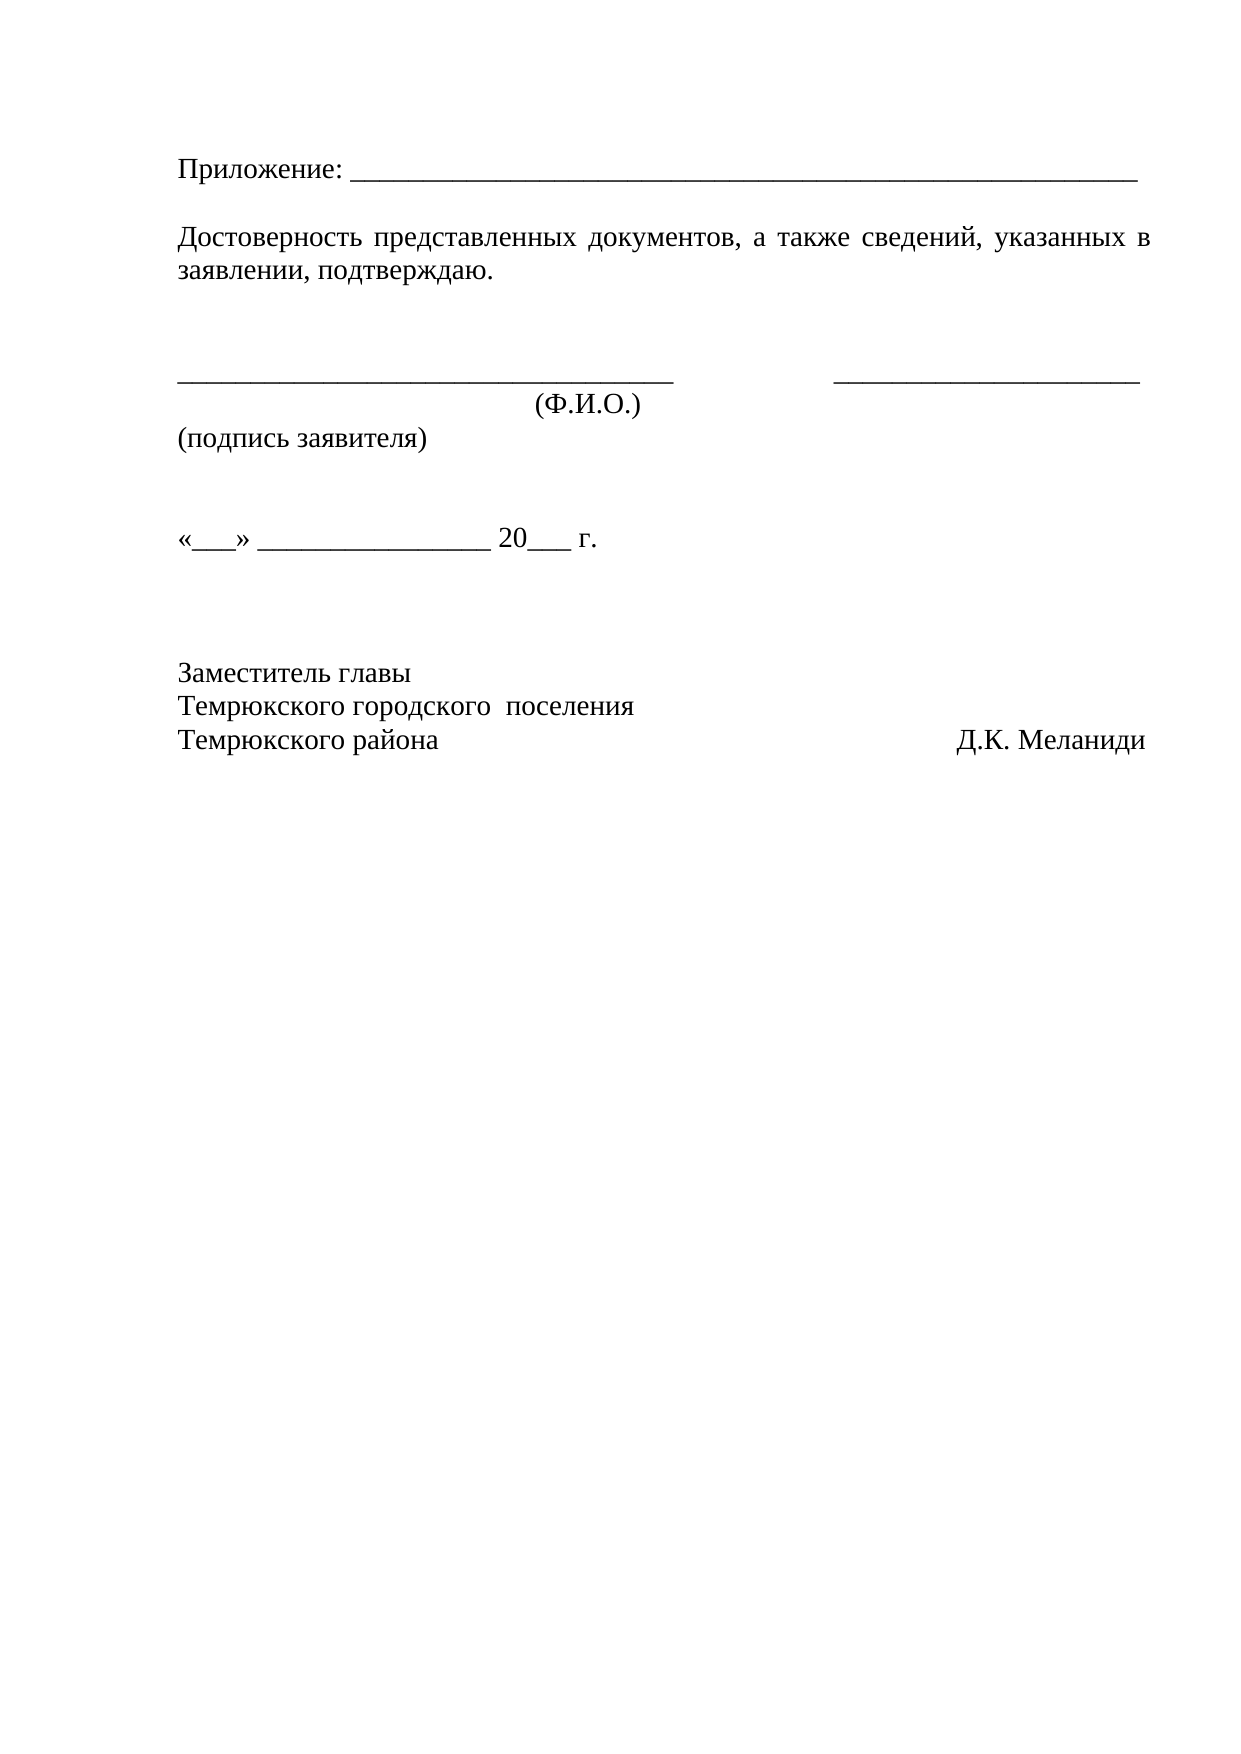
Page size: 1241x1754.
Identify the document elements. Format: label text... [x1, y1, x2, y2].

text __________________________________ _____________________ [177, 353, 1152, 386]
text Темрюкского района Д.К. Меланиди [177, 722, 1152, 755]
text Достоверность представленных документов, а также сведений, указанных в заявлении, подтверждаю. [177, 219, 1152, 286]
text Темрюкского городского поселения [177, 688, 1152, 722]
text Приложение: ______________________________________________________ [177, 152, 1152, 185]
text (Ф.И.О.) (подпись заявителя) [177, 386, 1152, 453]
text Заместитель главы [177, 655, 1152, 688]
text «___» ________________ 20___ г. [177, 521, 1152, 554]
